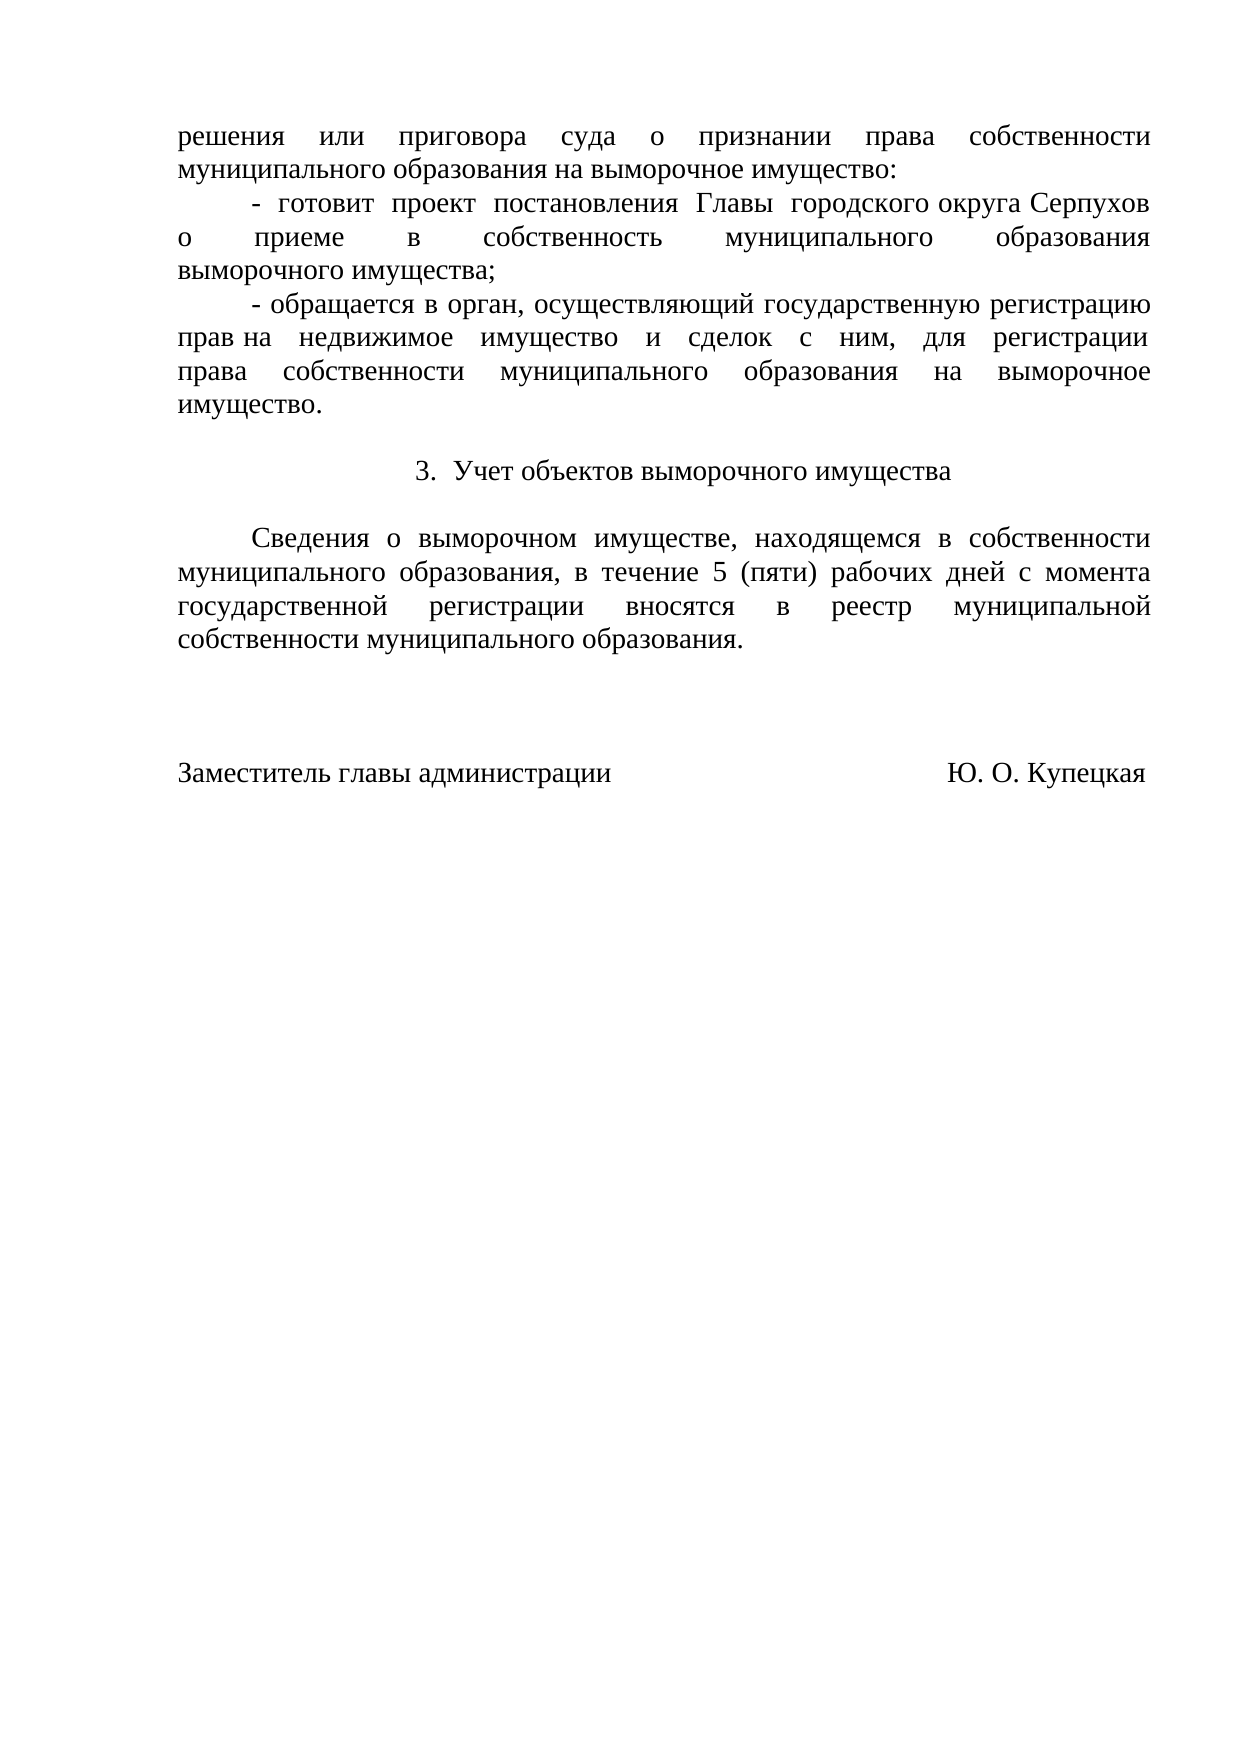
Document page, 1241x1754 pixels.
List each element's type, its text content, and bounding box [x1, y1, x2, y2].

list Учет объектов выморочного имущества [215, 453, 1152, 487]
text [177, 118, 1152, 185]
text - обращается в орган, осуществляющий государственную регистрацию прав на недвижимое имущество и сделок с ним, для регистрации права собственности муниципального образования на выморочное имущество. [177, 286, 1152, 420]
text Заместитель главы администрации Ю. О. Купецкая [177, 755, 1152, 789]
text Сведения о выморочном имуществе, находящемся в собственности муниципального образования, в течение 5 (пяти) рабочих дней с момента государственной регистрации вносятся в реестр муниципальной собственности муниципального образования. [177, 521, 1152, 655]
text - готовит проект постановления Главы городского округа Серпухов о приеме в собственность муниципального образования выморочного имущества; [177, 185, 1152, 286]
